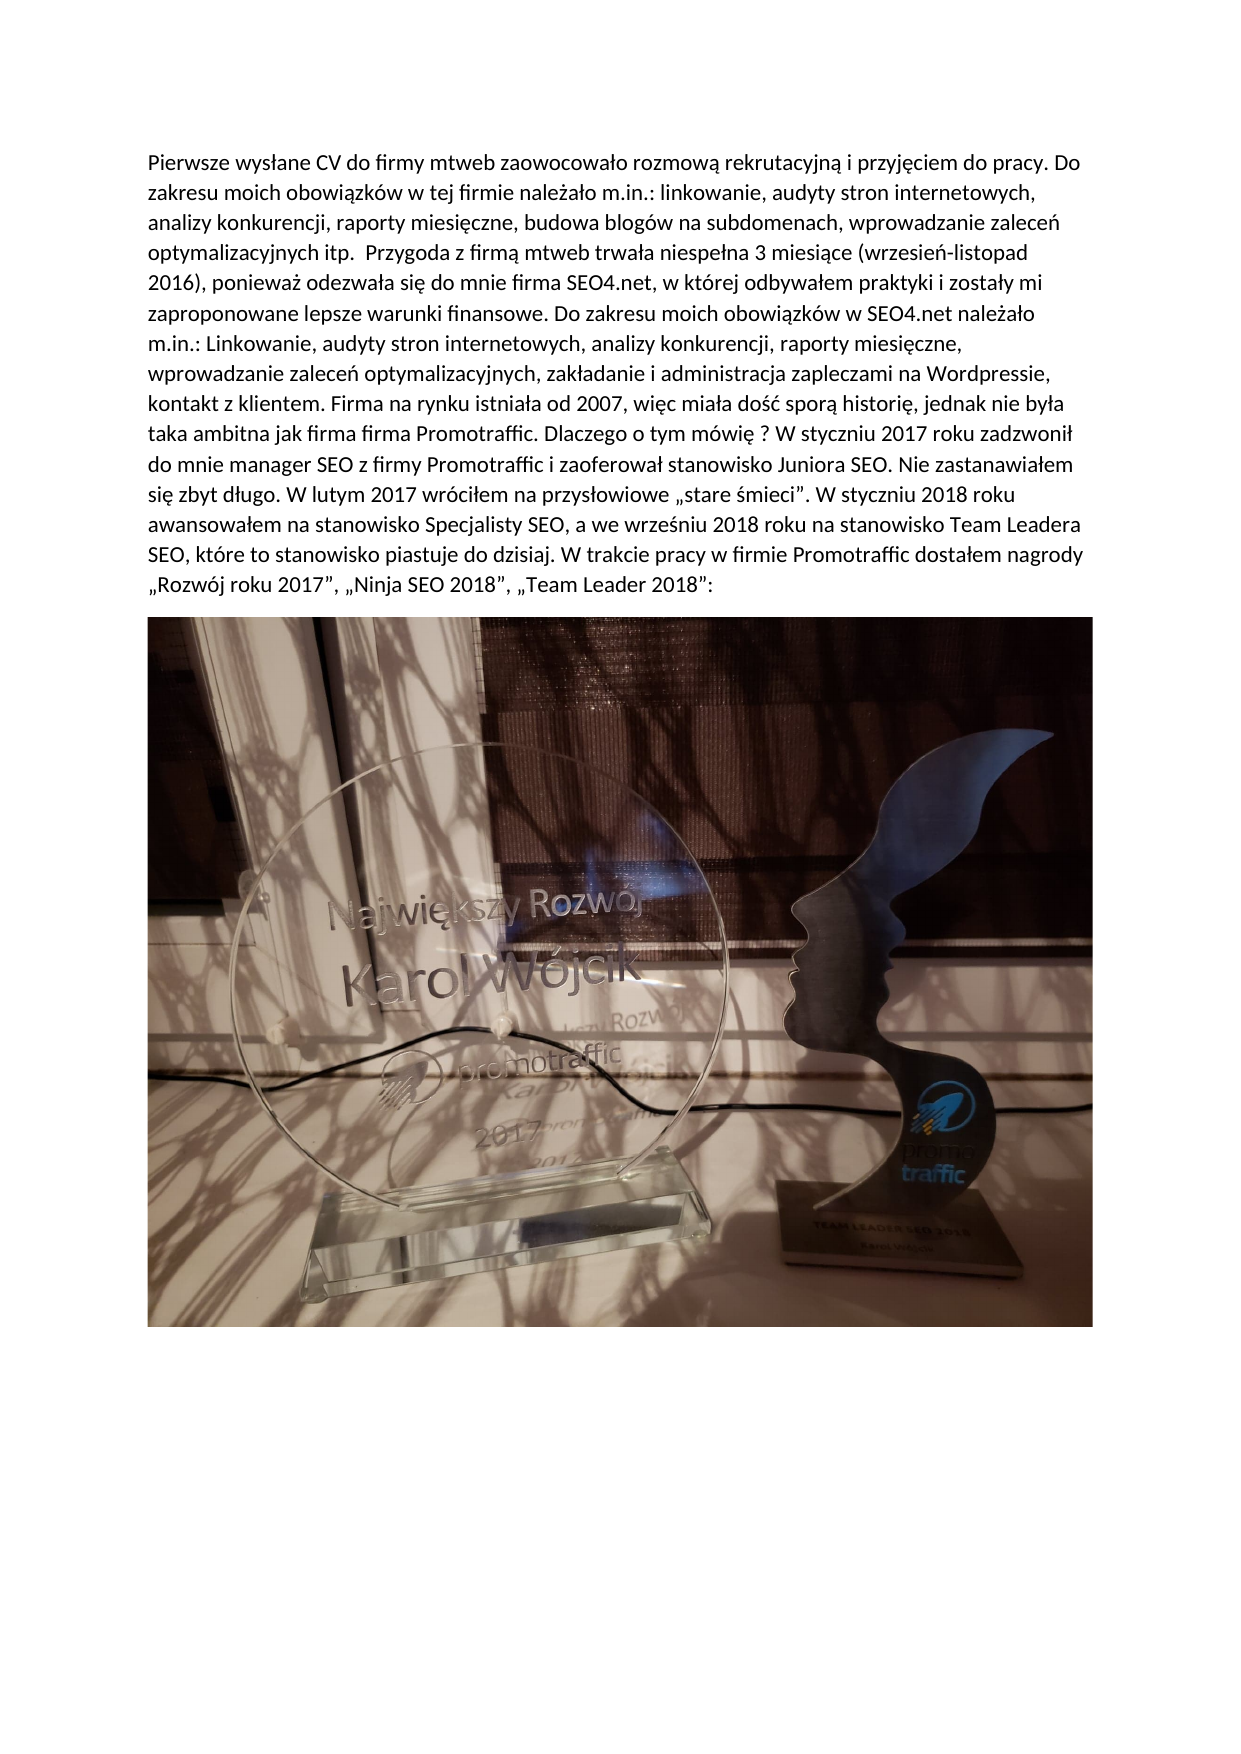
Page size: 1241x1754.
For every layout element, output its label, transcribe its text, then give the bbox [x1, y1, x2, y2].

text Pierwsze wysłane CV do firmy mtweb zaowocowało rozmową rekrutacyjną i przyjęciem do pracy. Do zakresu moich obowiązków w tej firmie należało m.in.: linkowanie, audyty stron internetowych, analizy konkurencji, raporty miesięczne, budowa blogów na subdomenach, wprowadzanie zaleceń optymalizacyjnych itp. Przygoda z firmą mtweb trwała niespełna 3 miesiące (wrzesień-listopad 2016), ponieważ odezwała się do mnie firma SEO4.net, w której odbywałem praktyki i zostały mi zaproponowane lepsze warunki finansowe. Do zakresu moich obowiązków w SEO4.net należało m.in.: Linkowanie, audyty stron internetowych, analizy konkurencji, raporty miesięczne, wprowadzanie zaleceń optymalizacyjnych, zakładanie i administracja zapleczami na Wordpressie, kontakt z klientem. Firma na rynku istniała od 2007, więc miała dość sporą historię, jednak nie była taka ambitna jak firma firma Promotraffic. Dlaczego o tym mówię ? W styczniu 2017 roku zadzwonił do mnie manager SEO z firmy Promotraffic i zaoferował stanowisko Juniora SEO. Nie zastanawiałem się zbyt długo. W lutym 2017 wróciłem na przysłowiowe „stare śmieci”. W styczniu 2018 roku awansowałem na stanowisko Specjalisty SEO, a we wrześniu 2018 roku na stanowisko Team Leadera SEO, które to stanowisko piastuje do dzisiaj. W trakcie pracy w firmie Promotraffic dostałem nagrody „Rozwój roku 2017”, „Ninja SEO 2018”, „Team Leader 2018”: [148, 148, 1093, 598]
picture [147, 617, 1093, 1327]
